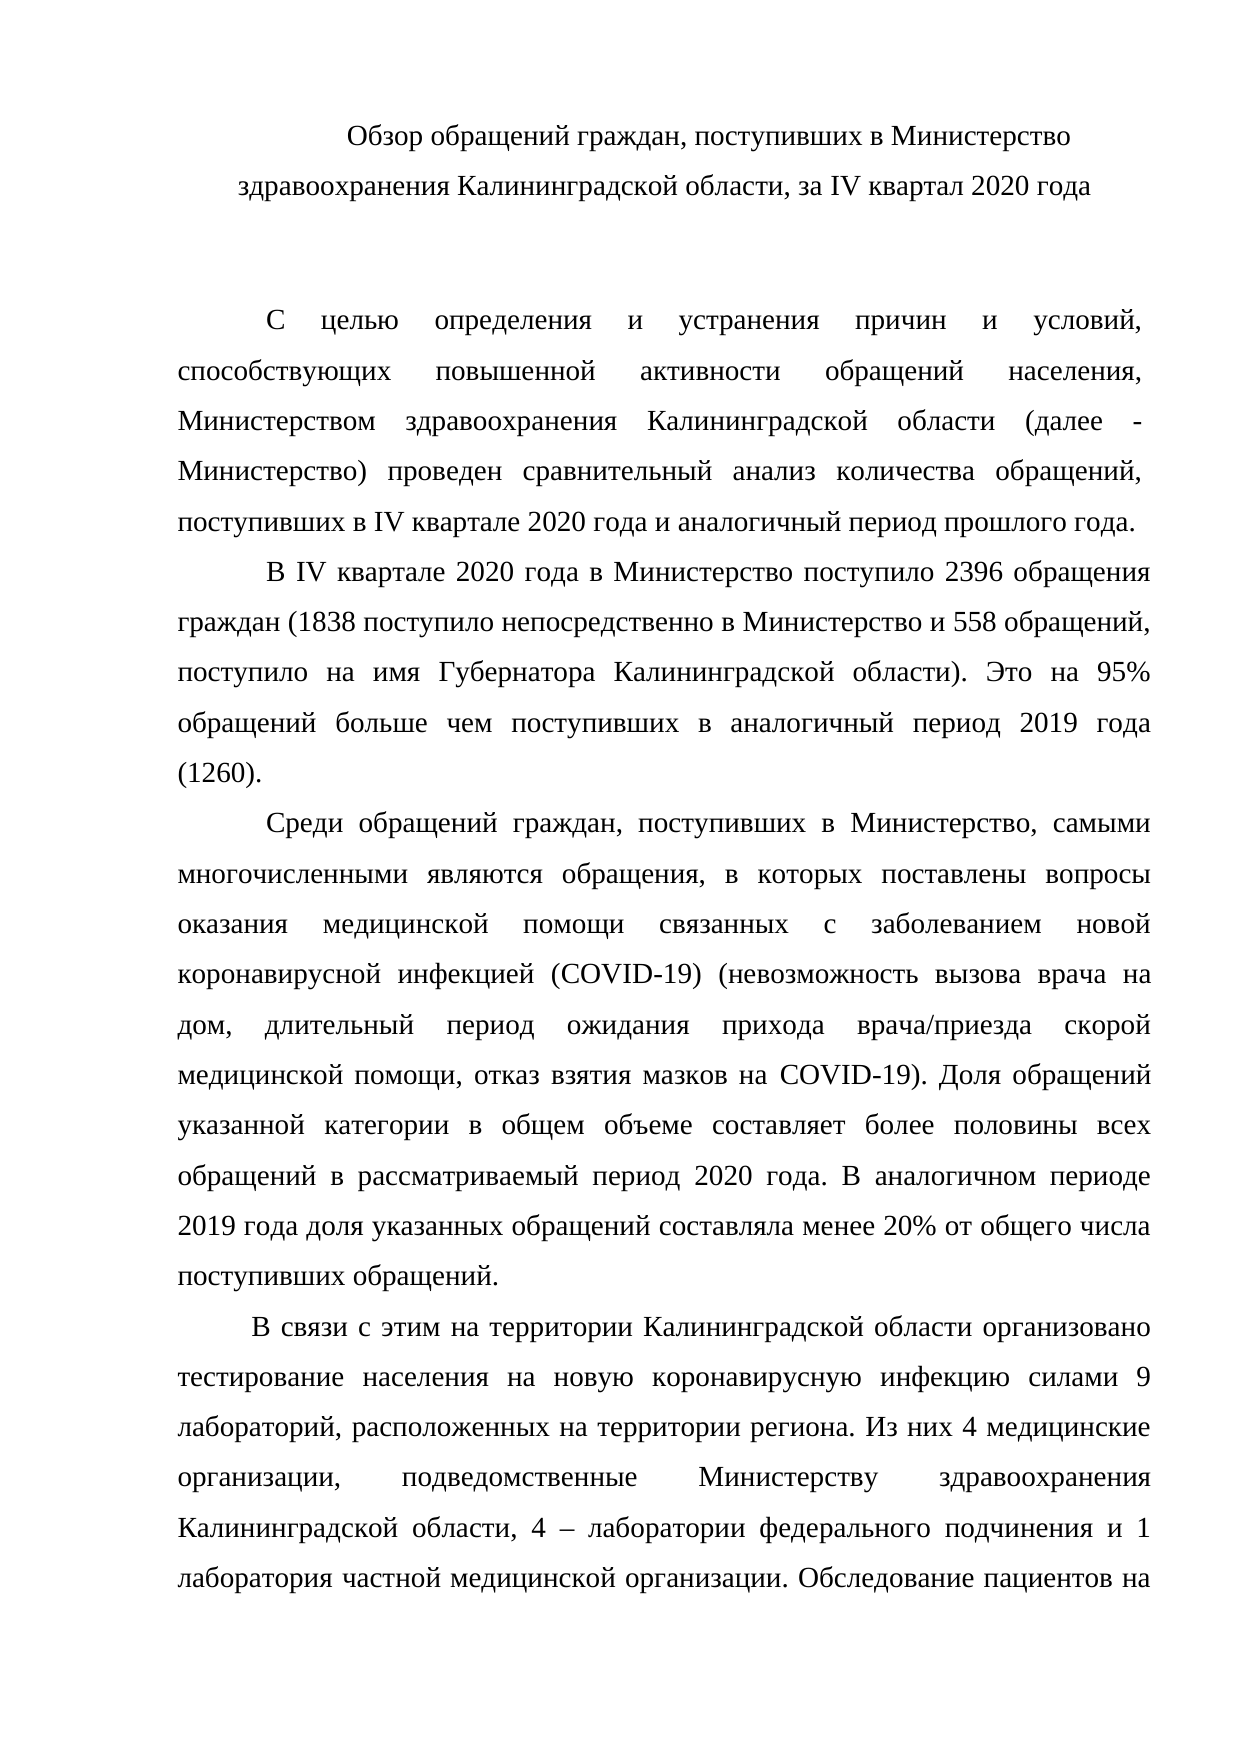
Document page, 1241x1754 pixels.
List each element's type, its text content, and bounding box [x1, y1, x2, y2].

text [177, 1309, 1152, 1594]
text Обзор обращений граждан, поступивших в Министерство здравоохранения Калининградской области, за IV квартал 2020 года [177, 118, 1152, 202]
text С целью определения и устранения причин и условий, способствующих повышенной активности обращений населения, Министерством здравоохранения Калининградской области (далее - Министерство) проведен сравнительный анализ количества обращений, поступивших в IV квартале 2020 года и аналогичный период прошлого года. [177, 302, 1143, 537]
text В IV квартале 2020 года в Министерство поступило 2396 обращения граждан (1838 поступило непосредственно в Министерство и 558 обращений, поступило на имя Губернатора Калининградской области). Это на 95% обращений больше чем поступивших в аналогичный период 2019 года (1260). [177, 554, 1152, 789]
text Среди обращений граждан, поступивших в Министерство, самыми многочисленными являются обращения, в которых поставлены вопросы оказания медицинской помощи связанных с заболеванием новой коронавирусной инфекцией (COVID-19) (невозможность вызова врача на дом, длительный период ожидания прихода врача/приезда скорой медицинской помощи, отказ взятия мазков на COVID-19). Доля обращений указанной категории в общем объеме составляет более половины всех обращений в рассматриваемый период 2020 года. В аналогичном периоде 2019 года доля указанных обращений составляла менее 20% от общего числа поступивших обращений. [177, 806, 1152, 1292]
